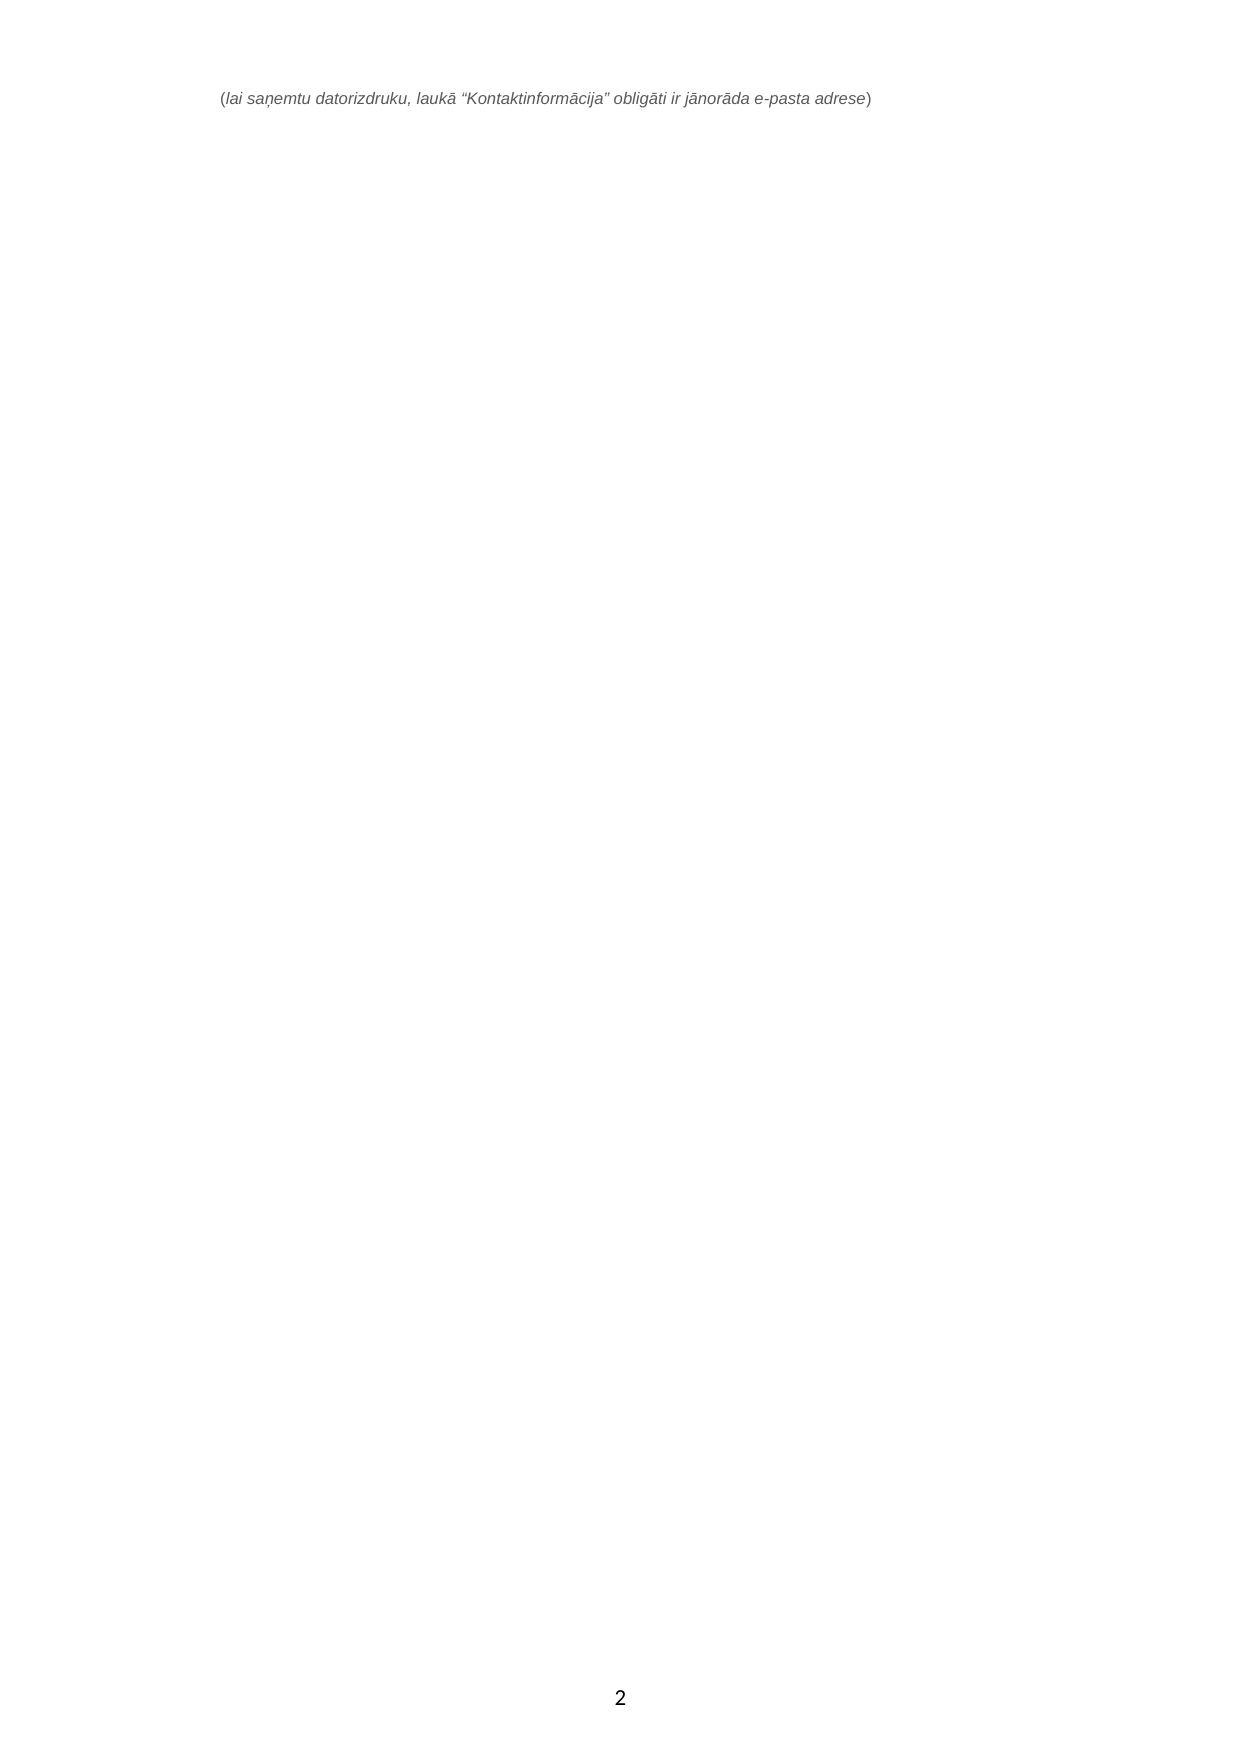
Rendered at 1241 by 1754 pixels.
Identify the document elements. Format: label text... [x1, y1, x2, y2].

text (lai saņemtu datorizdruku, laukā “Kontaktinformācija” obligāti ir jānorāda e-pasta adrese) [187, 89, 1053, 108]
